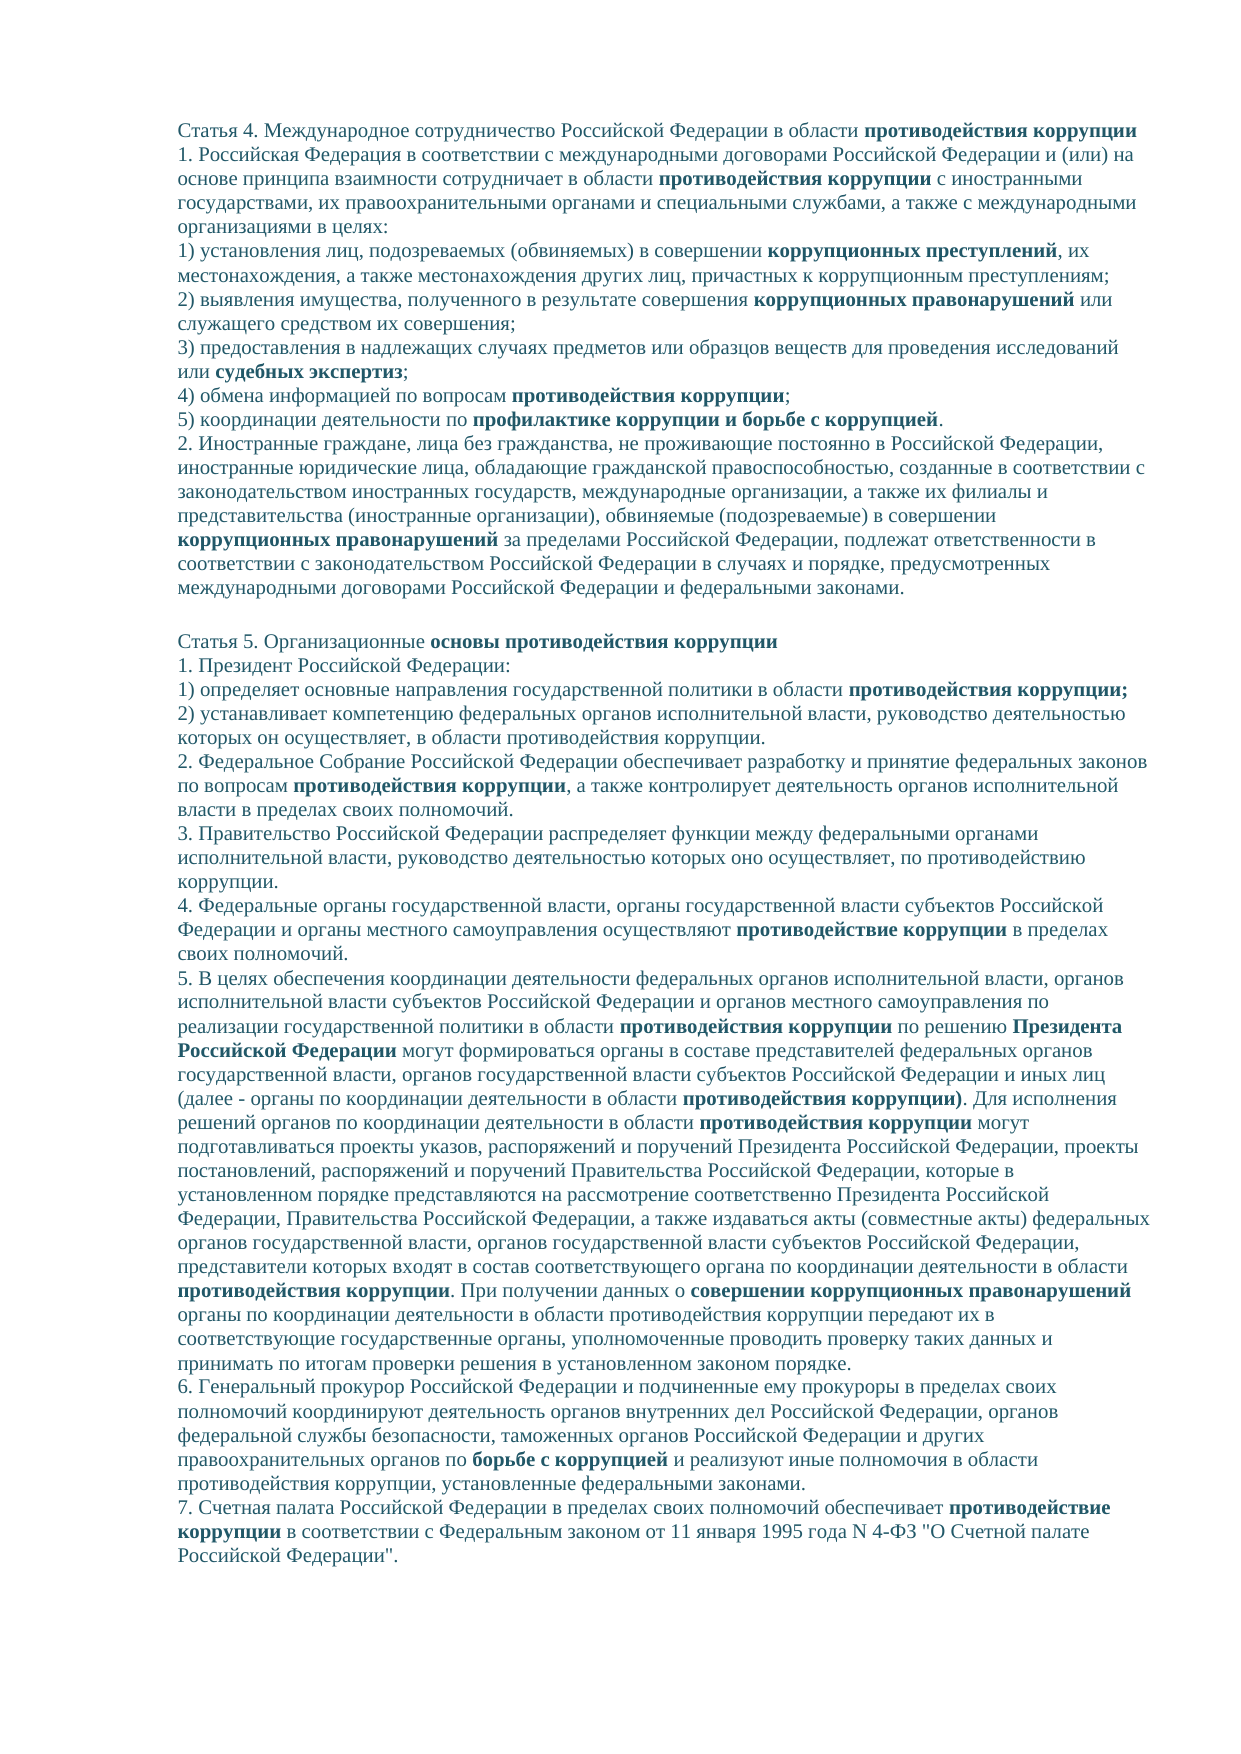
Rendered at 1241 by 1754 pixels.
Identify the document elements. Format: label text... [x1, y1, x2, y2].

text Статья 4. Международное сотрудничество Российской Федерации в области противодействия коррупции 1. Российская Федерация в соответствии с международными договорами Российской Федерации и (или) на основе принципа взаимности сотрудничает в области противодействия коррупции с иностранными государствами, их правоохранительными органами и специальными службами, а также с международными организациями в целях: 1) установления лиц, подозреваемых (обвиняемых) в совершении коррупционных преступлений, их местонахождения, а также местонахождения других лиц, причастных к коррупционным преступлениям; 2) выявления имущества, полученного в результате совершения коррупционных правонарушений или служащего средством их совершения; 3) предоставления в надлежащих случаях предметов или образцов веществ для проведения исследований или судебных экспертиз; 4) обмена информацией по вопросам противодействия коррупции; 5) координации деятельности по профилактике коррупции и борьбе с коррупцией. 2. Иностранные граждане, лица без гражданства, не проживающие постоянно в Российской Федерации, иностранные юридические лица, обладающие гражданской правоспособностью, созданные в соответствии с законодательством иностранных государств, международные организации, а также их филиалы и представительства (иностранные организации), обвиняемые (подозреваемые) в совершении коррупционных правонарушений за пределами Российской Федерации, подлежат ответственности в соответствии с законодательством Российской Федерации в случаях и порядке, предусмотренных международными договорами Российской Федерации и федеральными законами. [177, 118, 1152, 599]
text Статья 5. Организационные основы противодействия коррупции 1. Президент Российской Федерации: 1) определяет основные направления государственной политики в области противодействия коррупции; 2) устанавливает компетенцию федеральных органов исполнительной власти, руководство деятельностью которых он осуществляет, в области противодействия коррупции. 2. Федеральное Собрание Российской Федерации обеспечивает разработку и принятие федеральных законов по вопросам противодействия коррупции, а также контролирует деятельность органов исполнительной власти в пределах своих полномочий. 3. Правительство Российской Федерации распределяет функции между федеральными органами исполнительной власти, руководство деятельностью которых оно осуществляет, по противодействию коррупции. 4. Федеральные органы государственной власти, органы государственной власти субъектов Российской Федерации и органы местного самоуправления осуществляют противодействие коррупции в пределах своих полномочий. 5. В целях обеспечения координации деятельности федеральных органов исполнительной власти, органов исполнительной власти субъектов Российской Федерации и органов местного самоуправления по реализации государственной политики в области противодействия коррупции по решению Президента Российской Федерации могут формироваться органы в составе представителей федеральных органов государственной власти, органов государственной власти субъектов Российской Федерации и иных лиц (далее - органы по координации деятельности в области противодействия коррупции). Для исполнения решений органов по координации деятельности в области противодействия коррупции могут подготавливаться проекты указов, распоряжений и поручений Президента Российской Федерации, проекты постановлений, распоряжений и поручений Правительства Российской Федерации, которые в установленном порядке представляются на рассмотрение соответственно Президента Российской Федерации, Правительства Российской Федерации, а также издаваться акты (совместные акты) федеральных органов государственной власти, органов государственной власти субъектов Российской Федерации, представители которых входят в состав соответствующего органа по координации деятельности в области противодействия коррупции. При получении данных о совершении коррупционных правонарушений органы по координации деятельности в области противодействия коррупции передают их в соответствующие государственные органы, уполномоченные проводить проверку таких данных и принимать по итогам проверки решения в установленном законом порядке. 6. Генеральный прокурор Российской Федерации и подчиненные ему прокуроры в пределах своих полномочий координируют деятельность органов внутренних дел Российской Федерации, органов федеральной службы безопасности, таможенных органов Российской Федерации и других правоохранительных органов по борьбе с коррупцией и реализуют иные полномочия в области противодействия коррупции, установленные федеральными законами. 7. Счетная палата Российской Федерации в пределах своих полномочий обеспечивает противодействие коррупции в соответствии с Федеральным законом от 11 января 1995 года N 4-ФЗ "О Счетной палате Российской Федерации". [177, 628, 1152, 1567]
